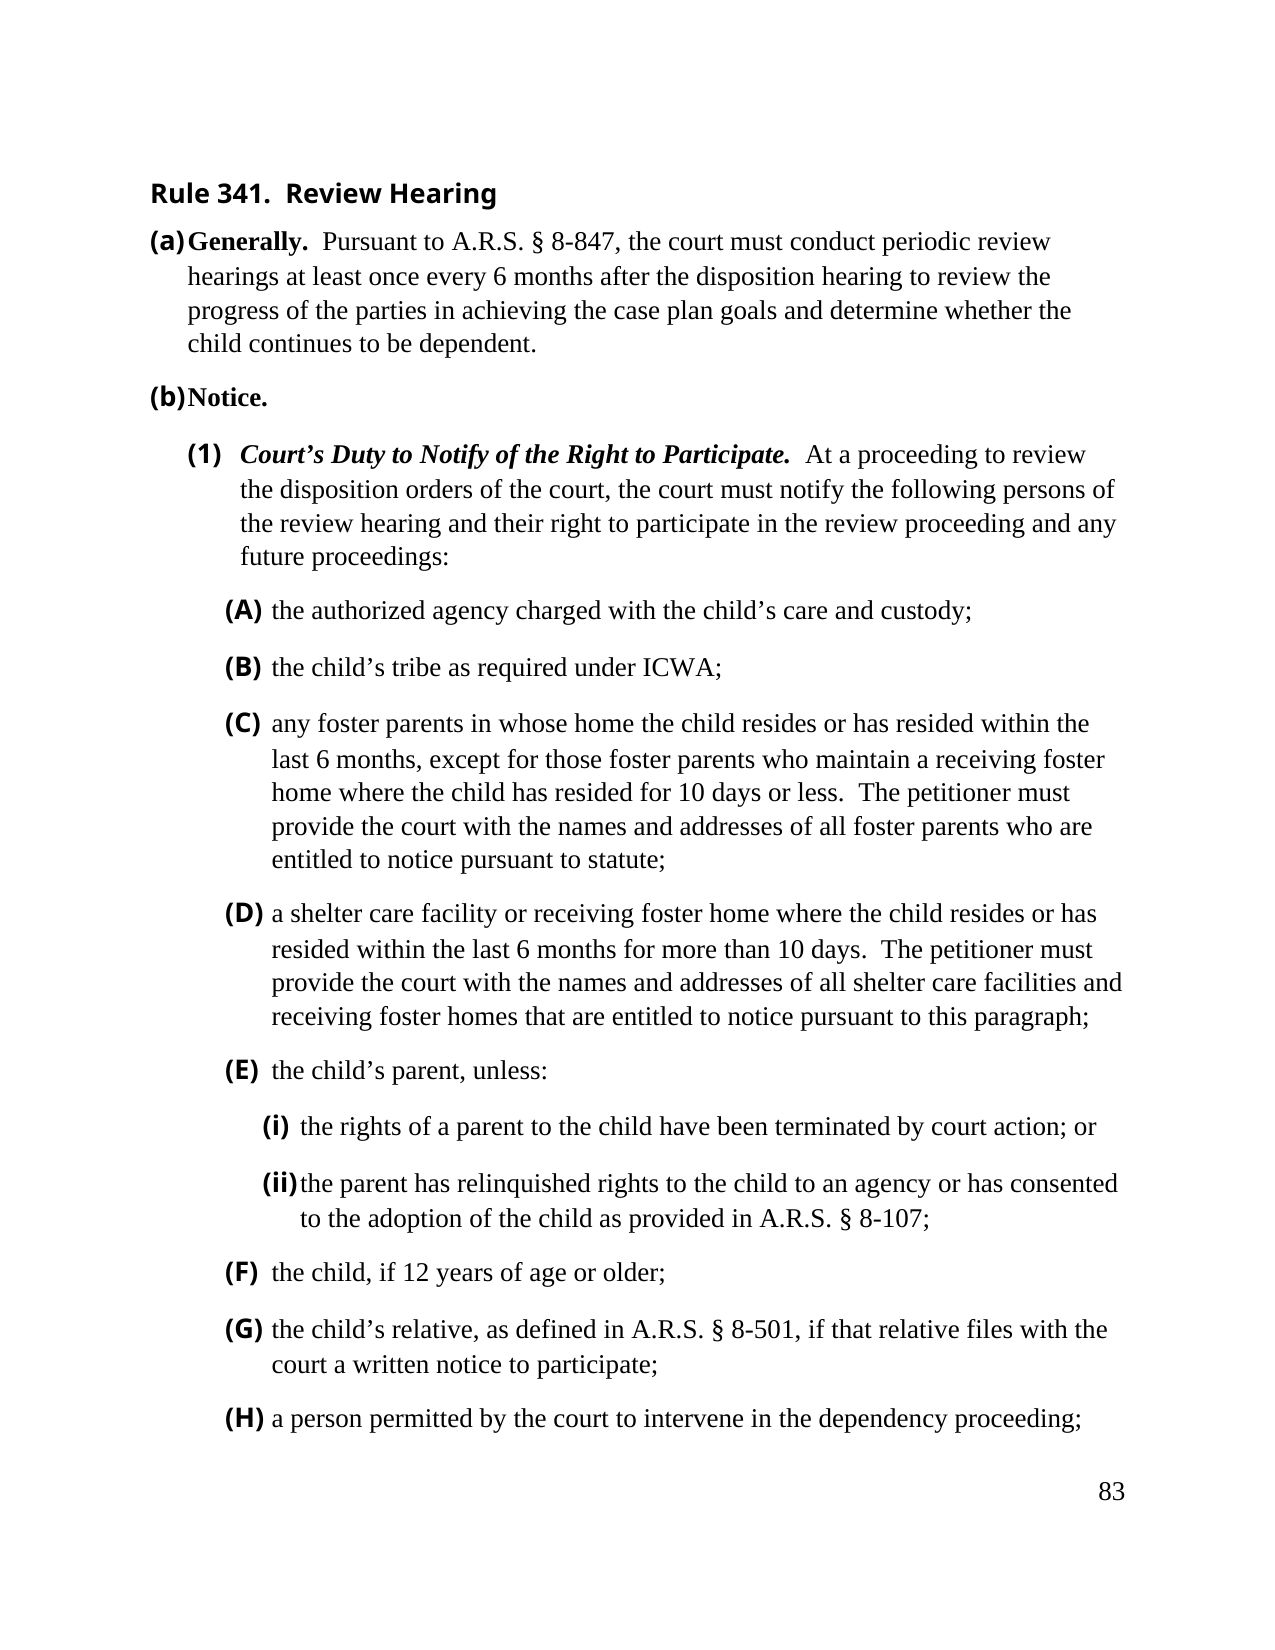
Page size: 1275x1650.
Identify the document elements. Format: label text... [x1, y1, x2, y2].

list a person permitted by the court to intervene in the dependency proceeding; [225, 1398, 1125, 1435]
list any foster parents in whose home the child resides or has resided within the last 6 months, except for those foster parents who maintain a receiving foster home where the child has resided for 10 days or less. The petitioner must provide the court with the names and addresses of all foster parents who are entitled to notice pursuant to statute; [225, 703, 1125, 874]
list Generally. Pursuant to A.R.S. § 8-847, the court must conduct periodic review hearings at least once every 6 months after the disposition hearing to review the progress of the parties in achieving the case plan goals and determine whether the child continues to be dependent. [150, 221, 1125, 358]
list the child’s relative, as defined in A.R.S. § 8-501, if that relative files with the court a written notice to participate; [225, 1309, 1125, 1379]
list the rights of a parent to the child have been terminated by court action; or [262, 1107, 1125, 1143]
list the child’s tribe as required under ICWA; [225, 647, 1125, 684]
list the parent has relinquished rights to the child to an agency or has consented to the adoption of the child as provided in A.R.S. § 8-107; [262, 1163, 1125, 1233]
subtitle Rule 341. Review Hearing [150, 175, 1125, 212]
list the child, if 12 years of age or older; [225, 1253, 1125, 1289]
list Notice. [150, 378, 1125, 414]
list the child’s parent, unless: [225, 1050, 1125, 1087]
list a shelter care facility or receiving foster home where the child resides or has resided within the last 6 months for more than 10 days. The petitioner must provide the court with the names and addresses of all shelter care facilities and receiving foster homes that are entitled to notice pursuant to this paragraph; [225, 894, 1125, 1031]
list Court’s Duty to Notify of the Right to Participate. At a proceeding to review the disposition orders of the court, the court must notify the following persons of the review hearing and their right to participate in the review proceeding and any future proceedings: [187, 434, 1125, 572]
list the authorized agency charged with the child’s care and custody; [225, 591, 1125, 627]
